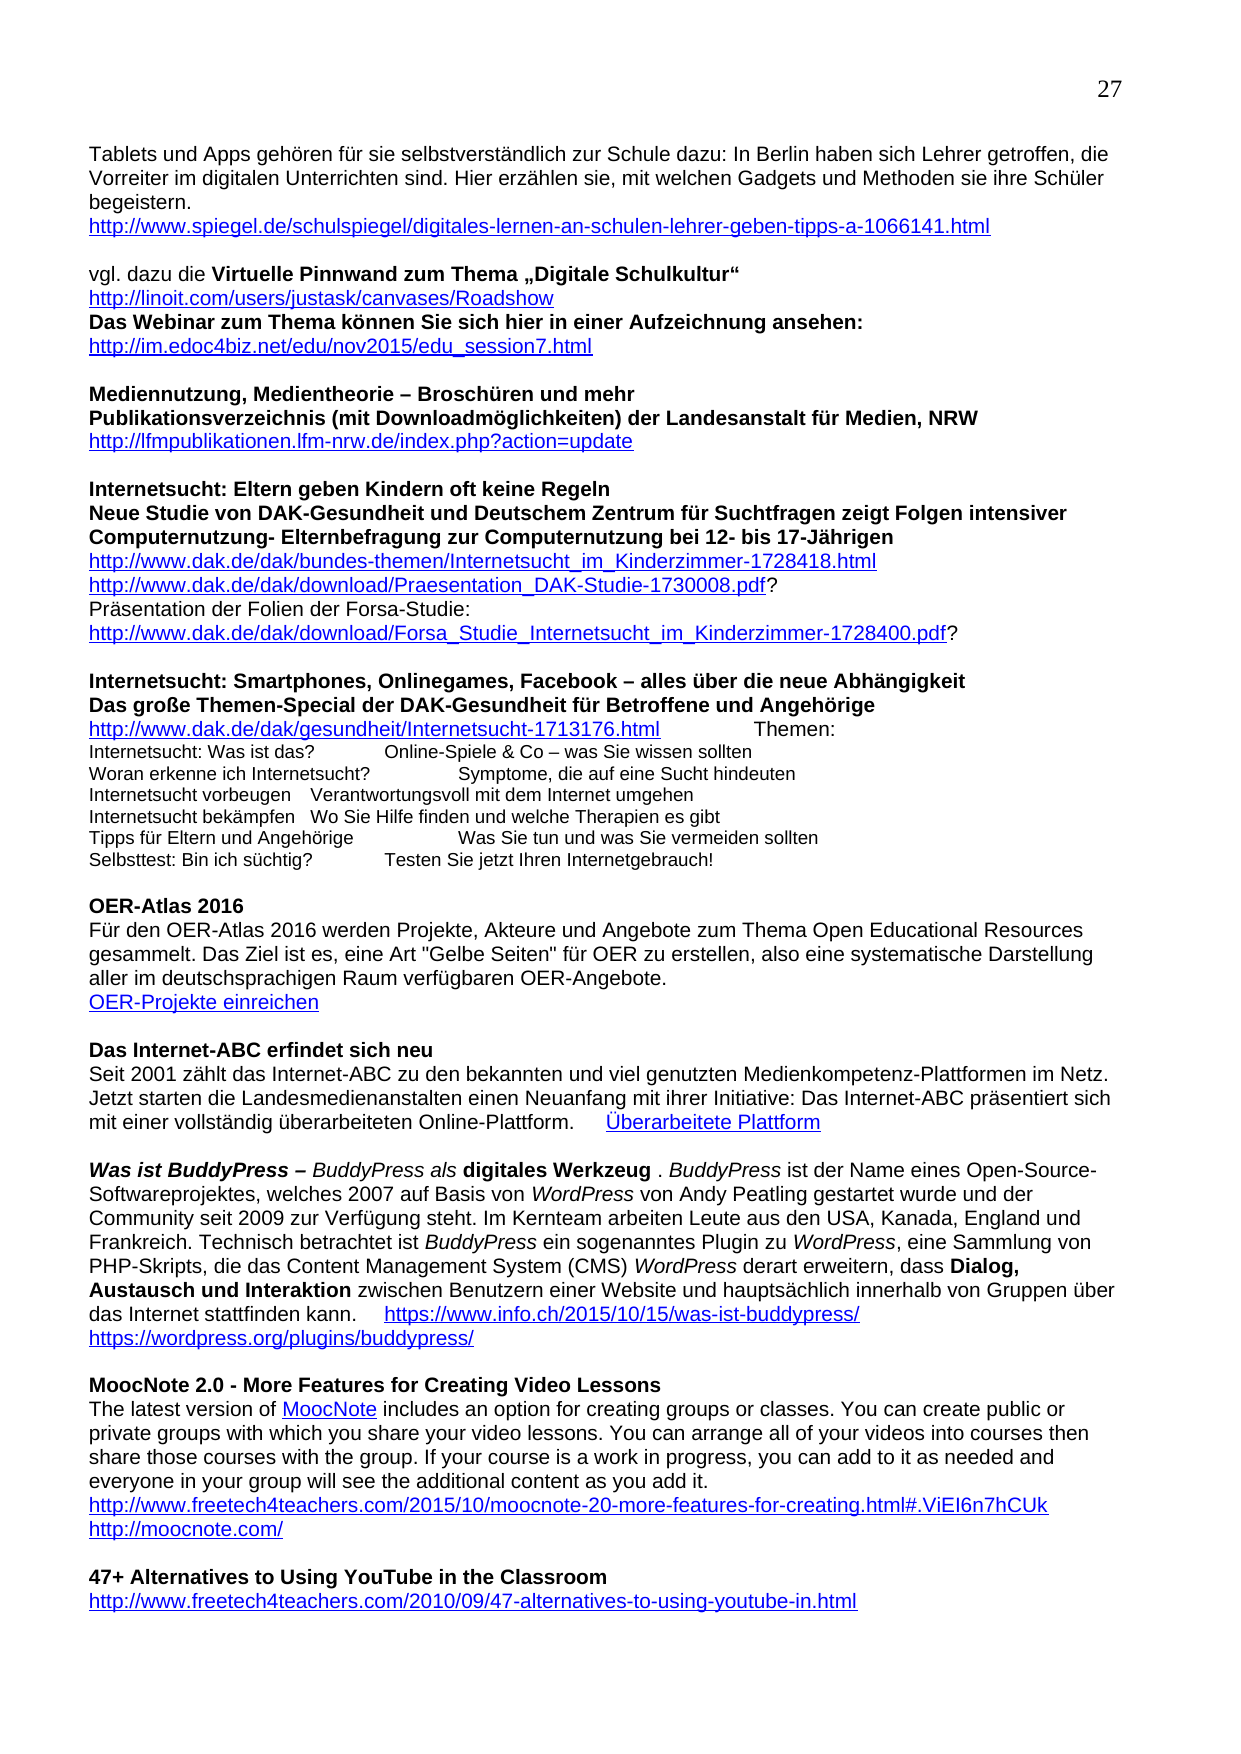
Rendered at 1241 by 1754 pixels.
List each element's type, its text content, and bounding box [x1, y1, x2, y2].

text http://www.dak.de/dak/bundes-themen/Internetsucht_im_Kinderzimmer-1728418.html [89, 549, 1122, 573]
text http://lfmpublikationen.lfm-nrw.de/index.php?action=update [89, 429, 1122, 453]
text Das Webinar zum Thema können Sie sich hier in einer Aufzeichnung ansehen: http://im.edoc4biz.net/edu/nov2015/edu_session7.html [89, 309, 1122, 357]
text Mediennutzung, Medientheorie – Broschüren und mehr [89, 381, 1122, 405]
text OER-Atlas 2016 [89, 894, 1122, 918]
text http://www.dak.de/dak/download/Forsa_Studie_Internetsucht_im_Kinderzimmer-1728400.pdf? [89, 621, 1122, 645]
text The latest version of MoocNote includes an option for creating groups or classes. You can create public or private groups with which you share your video lessons. You can arrange all of your videos into courses then share those courses with the group. If your course is a work in progress, you can add to it as needed and everyone in your group will see the additional content as you add it. [89, 1397, 1122, 1493]
text Internetsucht: Smartphones, Onlinegames, Facebook – alles über die neue Abhängigkeit [89, 669, 1122, 693]
text Neue Studie von DAK-Gesundheit und Deutschem Zentrum für Suchtfragen zeigt Folgen intensiver Computernutzung- Elternbefragung zur Computernutzung bei 12- bis 17-Jährigen [89, 501, 1122, 549]
text Was ist BuddyPress – BuddyPress als digitales Werkzeug . BuddyPress ist der Name eines Open-Source-Softwareprojektes, welches 2007 auf Basis von WordPress von Andy Peatling gestartet wurde und der Community seit 2009 zur Verfügung steht. Im Kernteam arbeiten Leute aus den USA, Kanada, England und Frankreich. Technisch betrachtet ist BuddyPress ein sogenanntes Plugin zu WordPress, eine Sammlung von PHP-Skripts, die das Content Management System (CMS) WordPress derart erweitern, dass Dialog, Austausch und Interaktion zwischen Benutzern einer Website und hauptsächlich innerhalb von Gruppen über das Internet stattfinden kann. https://www.info.ch/2015/10/15/was-ist-buddypress/ [89, 1158, 1122, 1325]
text Selbsttest: Bin ich süchtig? Testen Sie jetzt Ihren Internetgebrauch! [89, 848, 1122, 870]
text Für den OER-Atlas 2016 werden Projekte, Akteure und Angebote zum Thema Open Educational Resources gesammelt. Das Ziel ist es, eine Art "Gelbe Seiten" für OER zu erstellen, also eine systematische Darstellung aller im deutschsprachigen Raum verfügbaren OER-Angebote. OER-Projekte einreichen [89, 918, 1122, 1014]
text Präsentation der Folien der Forsa-Studie: [89, 597, 1122, 621]
text http://www.freetech4teachers.com/2015/10/moocnote-20-more-features-for-creating.html#.ViEI6n7hCUk [89, 1493, 1122, 1517]
text Internetsucht: Eltern geben Kindern oft keine Regeln [89, 477, 1122, 501]
text Internetsucht: Was ist das? Online-Spiele & Co – was Sie wissen sollten [89, 741, 1122, 762]
text Das Internet-ABC erfindet sich neu [89, 1038, 1122, 1062]
text 47+ Alternatives to Using YouTube in the Classroom [89, 1565, 1122, 1589]
text vgl. dazu die Virtuelle Pinnwand zum Thema „Digitale Schulkultur“ [89, 262, 1122, 286]
text http://www.spiegel.de/schulspiegel/digitales-lernen-an-schulen-lehrer-geben-tipps-a-1066141.html [89, 214, 1122, 238]
text Seit 2001 zählt das Internet-ABC zu den bekannten und viel genutzten Medienkompetenz-Plattformen im Netz. Jetzt starten die Landesmedienanstalten einen Neuanfang mit ihrer Initiative: Das Internet-ABC präsentiert sich mit einer vollständig überarbeiteten Online-Plattform. Überarbeitete Plattform [89, 1062, 1122, 1134]
text Internetsucht bekämpfen Wo Sie Hilfe finden und welche Therapien es gibt [89, 805, 1122, 827]
text Das große Themen-Special der DAK-Gesundheit für Betroffene und Angehörige [89, 693, 1122, 717]
text http://www.dak.de/dak/download/Praesentation_DAK-Studie-1730008.pdf? [89, 573, 1122, 597]
text http://moocnote.com/ [89, 1517, 1122, 1541]
text Internetsucht vorbeugen Verantwortungsvoll mit dem Internet umgehen [89, 784, 1122, 805]
text http://linoit.com/users/justask/canvases/Roadshow [89, 286, 1122, 309]
text Publikationsverzeichnis (mit Downloadmöglichkeiten) der Landesanstalt für Medien, NRW [89, 405, 1122, 429]
text Tipps für Eltern und Angehörige Was Sie tun und was Sie vermeiden sollten [89, 827, 1122, 848]
text MoocNote 2.0 - More Features for Creating Video Lessons [89, 1373, 1122, 1397]
text http://www.freetech4teachers.com/2010/09/47-alternatives-to-using-youtube-in.html [89, 1589, 1122, 1613]
text https://wordpress.org/plugins/buddypress/ [89, 1325, 1122, 1349]
text Tablets und Apps gehören für sie selbstverständlich zur Schule dazu: In Berlin haben sich Lehrer getroffen, die Vorreiter im digitalen Unterrichten sind. Hier erzählen sie, mit welchen Gadgets und Methoden sie ihre Schüler begeistern. [89, 142, 1122, 214]
text http://www.dak.de/dak/gesundheit/Internetsucht-1713176.html Themen: [89, 717, 1122, 741]
text Woran erkenne ich Internetsucht? Symptome, die auf eine Sucht hindeuten [89, 762, 1122, 784]
